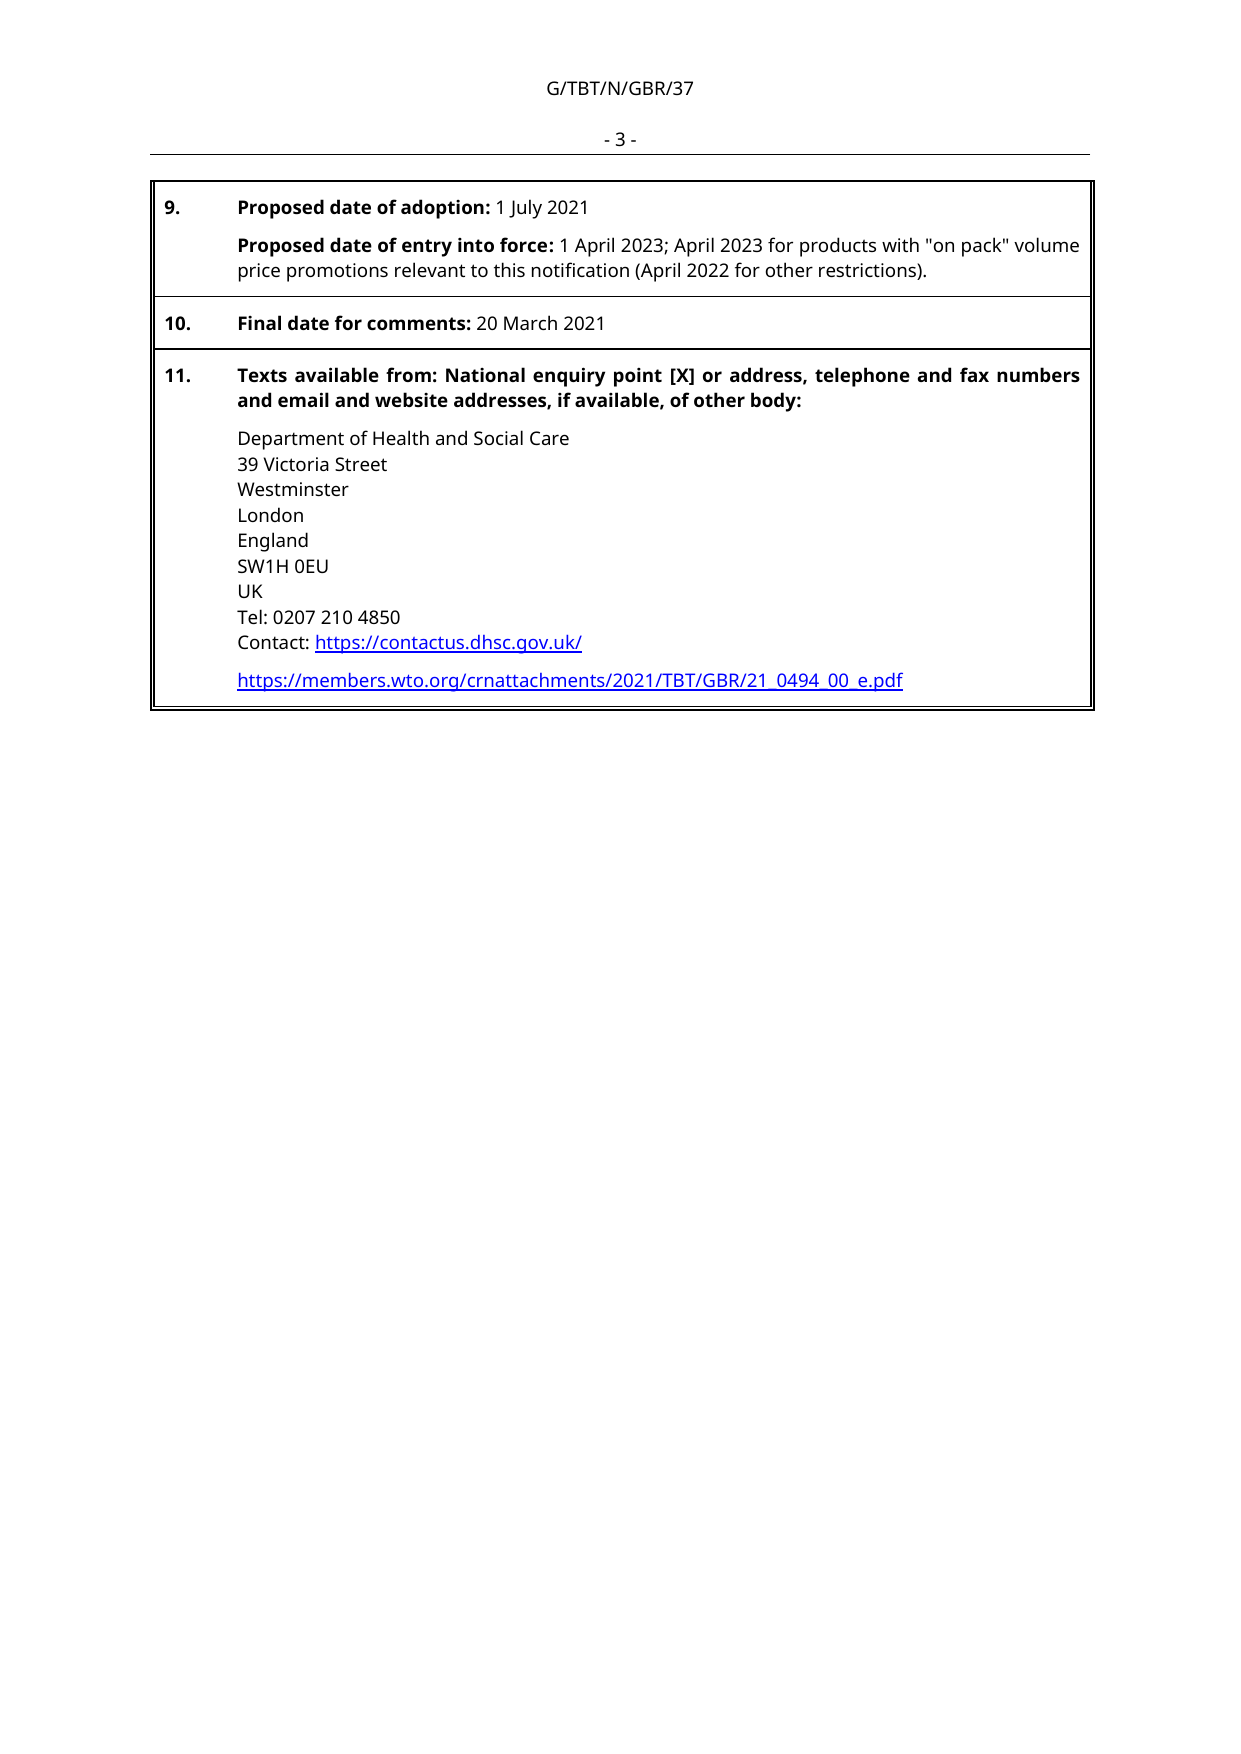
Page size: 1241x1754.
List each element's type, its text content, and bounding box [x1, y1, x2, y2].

table_cell 9. [155, 182, 225, 296]
table_cell Proposed date of adoption: 1 July 2021 Proposed date of entry into force: 1 April 2023; April 2023 for products with "on pack" volume price promotions relevant to this notification (April 2022 for other restrictions). [225, 182, 1090, 296]
table_cell 11. [155, 350, 225, 706]
table_cell 10. [155, 297, 225, 348]
table_cell Final date for comments: 20 March 2021 [225, 297, 1090, 348]
table_cell Texts available from: National enquiry point [X] or address, telephone and fax numbers and email and website addresses, if available, of other body: Department of Health and Social Care 39 Victoria Street Westminster London England SW1H 0EU UK Tel: 0207 210 4850 Contact: https://contactus.dhsc.gov.uk/ https://members.wto.org/crnattachments/2021/TBT/GBR/21_0494_00_e.pdf [225, 350, 1090, 706]
